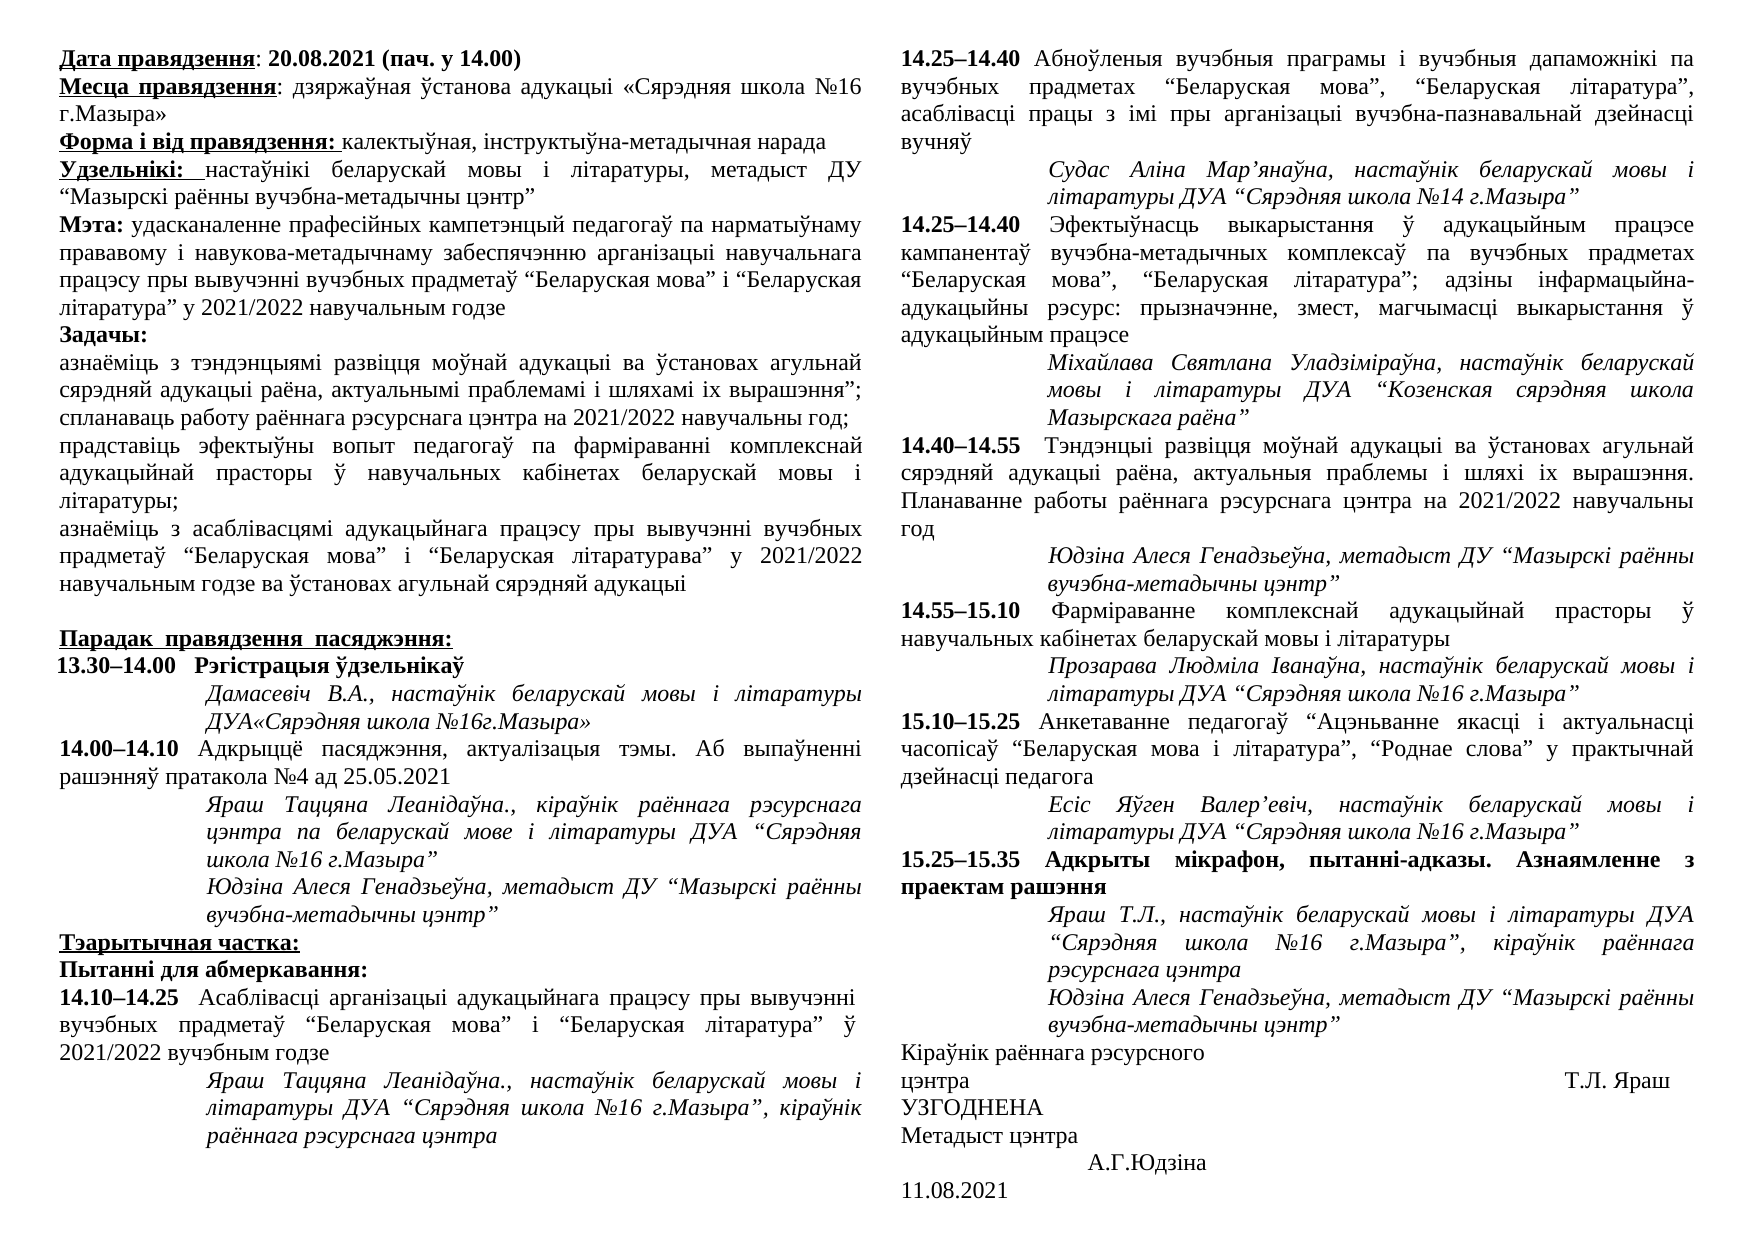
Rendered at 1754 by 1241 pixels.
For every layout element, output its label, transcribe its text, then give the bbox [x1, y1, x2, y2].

text 14.40–14.55 Тэндэнцыі развіцця моўнай адукацыі ва ўстановах агульнай сярэдняй адукацыі раёна, актуальныя праблемы і шляхі іх вырашэння. Планаванне работы раённага рэсурснага цэнтра на 2021/2022 навучальны год [901, 431, 1695, 541]
text Міхайлава Святлана Уладзіміраўна, настаўнік беларускай мовы і літаратуры ДУА “Козенская сярэдняя школа Мазырскага раёна” [1047, 348, 1695, 431]
text Юдзіна Алеся Генадзьеўна, метадыст ДУ “Мазырскі раённы вучэбна-метадычны цэнтр” [1047, 541, 1695, 596]
text УЗГОДНЕНА [901, 1093, 1695, 1121]
list А.Г.Юдзіна [938, 1148, 1695, 1176]
text 14.25–14.40 Абноўленыя вучэбныя праграмы і вучэбныя дапаможнікі па вучэбных прадметах “Беларуская мова”, “Беларуская літаратура”, асаблівасці працы з імі пры арганізацыі вучэбна-пазнавальнай дзейнасці вучняў [901, 44, 1695, 155]
text Удзельнікі: настаўнікі беларускай мовы і літаратуры, метадыст ДУ “Мазырскі раённы вучэбна-метадычны цэнтр” [59, 155, 862, 210]
text Месца правядзення: дзяржаўная ўстанова адукацыі «Сярэдняя школа №16 г.Мазыра» [59, 72, 862, 127]
text 15.25–15.35 Адкрыты мікрафон, пытанні-адказы. Азнаямленне з праектам рашэння [901, 845, 1695, 900]
text Мэта: удасканаленне прафесійных кампетэнцый педагогаў па нарматыўнаму прававому і навукова-метадычнаму забеспячэнню арганізацыі навучальнага працэсу пры вывучэнні вучэбных прадметаў “Беларуская мова” і “Беларуская літаратура” у 2021/2022 навучальным годзе [59, 210, 862, 320]
text Дамасевіч В.А., настаўнік беларускай мовы і літаратуры ДУА«Сярэдняя школа №16г.Мазыра» [207, 679, 862, 734]
text 14.10–14.25 Асаблівасці арганізацыі адукацыйнага працэсу пры вывучэнні вучэбных прадметаў “Беларуская мова” і “Беларуская літаратура” ў 2021/2022 вучэбным годзе [59, 983, 856, 1066]
text 14.55–15.10 Фарміраванне комплекснай адукацыйнай прасторы ў навучальных кабінетах беларускай мовы і літаратуры [901, 596, 1695, 652]
text Тэарытычная частка: [59, 928, 862, 955]
text Юдзіна Алеся Генадзьеўна, метадыст ДУ “Мазырскі раённы вучэбна-метадычны цэнтр” [206, 872, 862, 928]
text Яраш Таццяна Леанідаўна., кіраўнік раённага рэсурснага цэнтра па беларускай мове і літаратуры ДУА “Сярэдняя школа №16 г.Мазыра” [206, 789, 862, 872]
text Юдзіна Алеся Генадзьеўна, метадыст ДУ “Мазырскі раённы вучэбна-метадычны цэнтр” [1048, 983, 1695, 1038]
text 11.08.2021 [901, 1176, 1695, 1204]
text азнаёміць з асаблівасцямі адукацыйнага працэсу пры вывучэнні вучэбных прадметаў “Беларуская мова” і “Беларуская літаратурава” у 2021/2022 навучальным годзе ва ўстановах агульнай сярэдняй адукацыі [59, 513, 862, 596]
text Задачы: [59, 320, 862, 348]
text Яраш Таццяна Леанідаўна., настаўнік беларускай мовы і літаратуры ДУА “Сярэдняя школа №16 г.Мазыра”, кіраўнік раённага рэсурснага цэнтра [207, 1066, 862, 1148]
text Прозарава Людміла Іванаўна, настаўнік беларускай мовы і літаратуры ДУА “Сярэдняя школа №16 г.Мазыра” [1048, 652, 1695, 707]
text Форма і від правядзення: калектыўная, інструктыўна-метадычная нарада [59, 127, 862, 155]
text Яраш Т.Л., настаўнік беларускай мовы і літаратуры ДУА “Сярэдняя школа №16 г.Мазыра”, кіраўнік раённага рэсурснага цэнтра [1048, 900, 1695, 983]
text Есіс Яўген Валер’евіч, настаўнік беларускай мовы і літаратуры ДУА “Сярэдняя школа №16 г.Мазыра” [1048, 789, 1695, 845]
text Судас Аліна Мар’янаўна, настаўнік беларускай мовы і літаратуры ДУА “Сярэдняя школа №14 г.Мазыра” [1048, 155, 1695, 210]
text 15.10–15.25 Анкетаванне педагогаў “Ацэньванне якасці і актуальнасці часопісаў “Беларуская мова і літаратура”, “Роднае слова” у практычнай дзейнасці педагога [901, 707, 1695, 789]
text 13.30–14.00 Рэгістрацыя ўдзельнікаў [44, 652, 862, 679]
text 14.00–14.10 Адкрыццё пасяджэння, актуалізацыя тэмы. Аб выпаўненні рашэнняў пратакола №4 ад 25.05.2021 [59, 734, 862, 789]
text Кіраўнік раённага рэсурсного [901, 1038, 1688, 1066]
text 14.25–14.40 Эфектыўнасць выкарыстання ў адукацыйным працэсе кампанентаў вучэбна-метадычных комплексаў па вучэбных прадметах “Беларуская мова”, “Беларуская літаратура”; адзіны інфармацыйна-адукацыйны рэсурс: прызначэнне, змест, магчымасці выкарыстання ў адукацыйным працэсе [901, 210, 1695, 348]
text прадставіць эфектыўны вопыт педагогаў па фарміраванні комплекснай адукацыйнай прасторы ў навучальных кабінетах беларускай мовы і літаратуры; [59, 431, 862, 513]
text Пытанні для абмеркавання: [59, 955, 862, 983]
text азнаёміць з тэндэнцыямі развіцця моўнай адукацыі ва ўстановах агульнай сярэдняй адукацыі раёна, актуальнымі праблемамі і шляхамі іх вырашэння”; спланаваць работу раённага рэсурснага цэнтра на 2021/2022 навучальны год; [59, 348, 862, 431]
text Дата правядзення: 20.08.2021 (пач. у 14.00) [59, 44, 862, 72]
text цэнтра Т.Л. Яраш [901, 1066, 1688, 1093]
text Метадыст цэнтра [901, 1121, 1695, 1148]
list Парадак правядзення пасяджэння: [59, 624, 862, 652]
